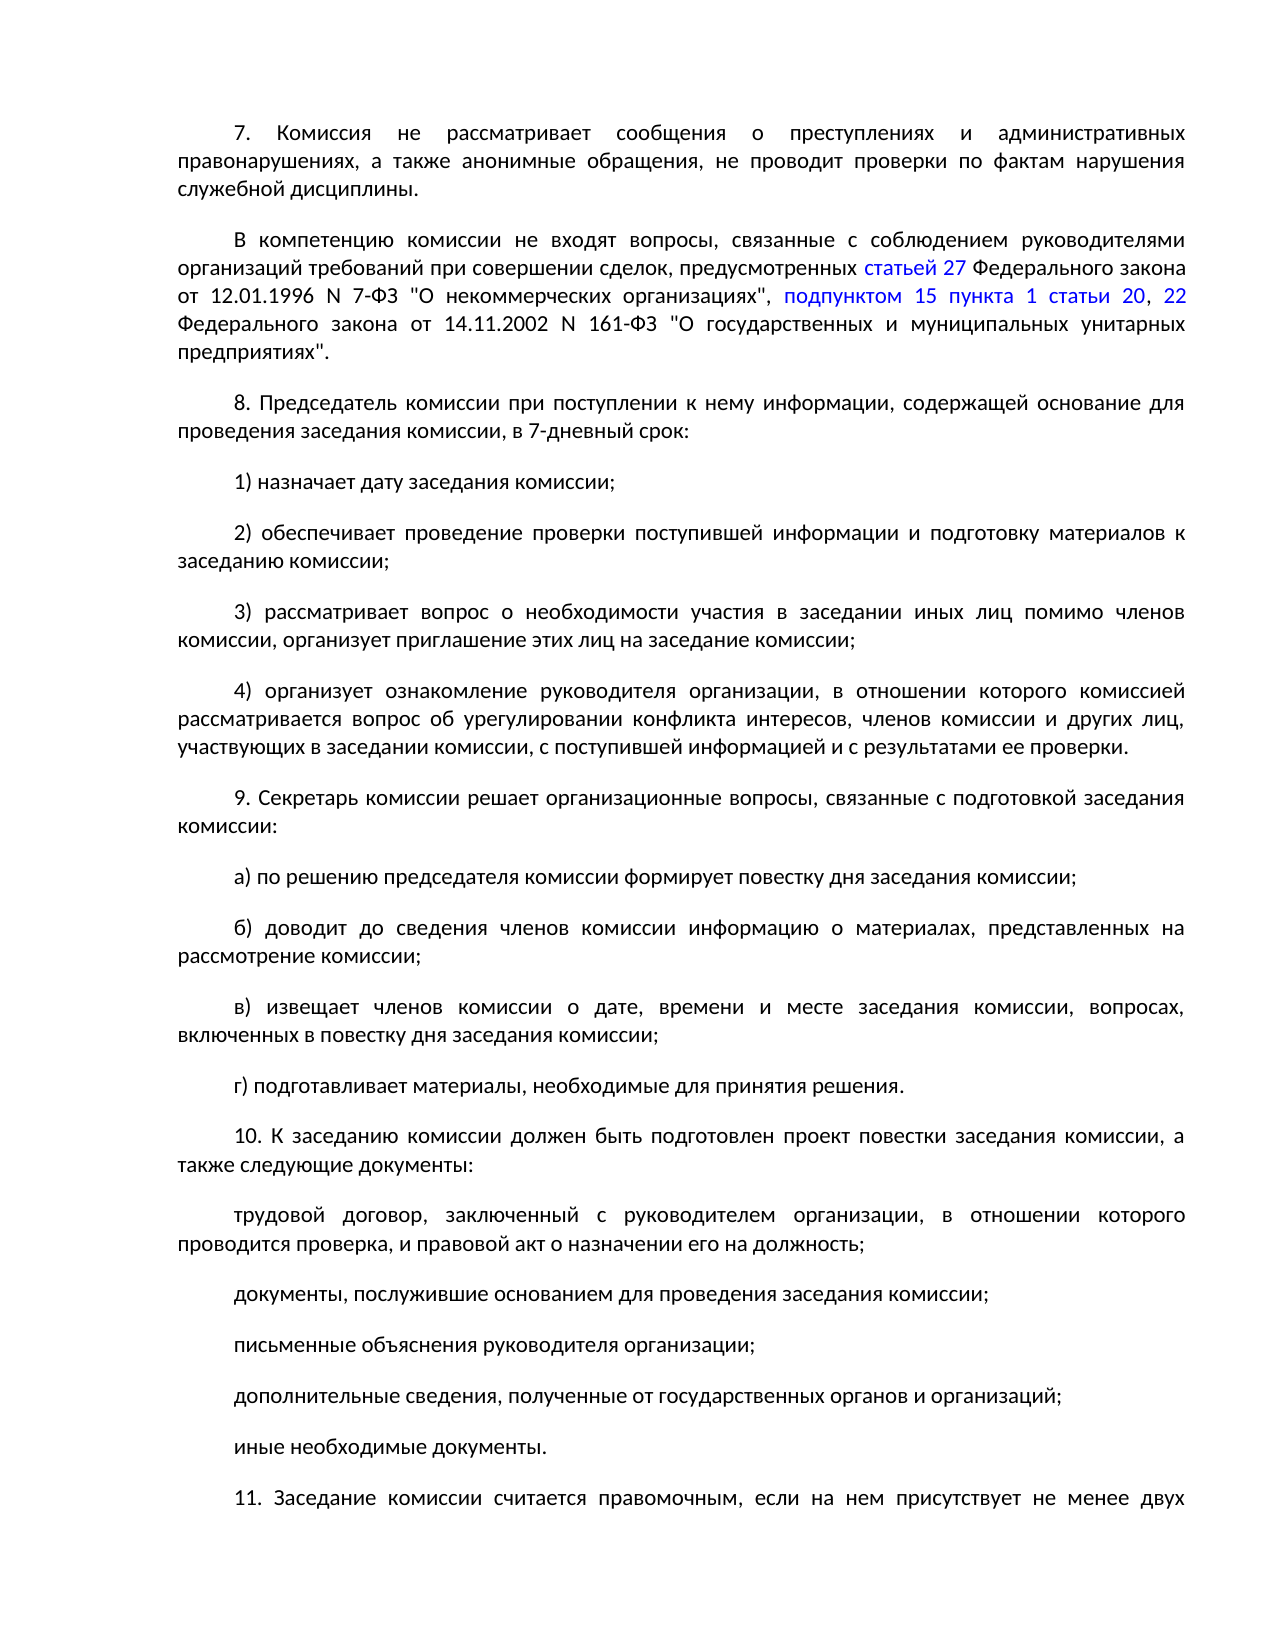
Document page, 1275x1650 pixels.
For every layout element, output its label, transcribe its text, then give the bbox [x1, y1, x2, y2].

text 3) рассматривает вопрос о необходимости участия в заседании иных лиц помимо членов комиссии, организует приглашение этих лиц на заседание комиссии; [177, 597, 1186, 653]
text письменные объяснения руководителя организации; [177, 1331, 1186, 1358]
text 10. К заседанию комиссии должен быть подготовлен проект повестки заседания комиссии, а также следующие документы: [177, 1122, 1186, 1178]
text 1) назначает дату заседания комиссии; [177, 467, 1186, 495]
text иные необходимые документы. [177, 1432, 1186, 1460]
text 8. Председатель комиссии при поступлении к нему информации, содержащей основание для проведения заседания комиссии, в 7-дневный срок: [177, 388, 1186, 444]
text В компетенцию комиссии не входят вопросы, связанные с соблюдением руководителями организаций требований при совершении сделок, предусмотренных статьей 27 Федерального закона от 12.01.1996 N 7-ФЗ "О некоммерческих организациях", подпунктом 15 пункта 1 статьи 20, 22 Федерального закона от 14.11.2002 N 161-ФЗ "О государственных и муниципальных унитарных предприятиях". [177, 225, 1186, 365]
text трудовой договор, заключенный с руководителем организации, в отношении которого проводится проверка, и правовой акт о назначении его на должность; [177, 1201, 1186, 1257]
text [177, 1483, 1186, 1511]
text документы, послужившие основанием для проведения заседания комиссии; [177, 1279, 1186, 1308]
text 2) обеспечивает проведение проверки поступившей информации и подготовку материалов к заседанию комиссии; [177, 518, 1186, 574]
text г) подготавливает материалы, необходимые для принятия решения. [177, 1071, 1186, 1099]
text 9. Секретарь комиссии решает организационные вопросы, связанные с подготовкой заседания комиссии: [177, 783, 1186, 839]
text б) доводит до сведения членов комиссии информацию о материалах, представленных на рассмотрение комиссии; [177, 913, 1186, 969]
text в) извещает членов комиссии о дате, времени и месте заседания комиссии, вопросах, включенных в повестку дня заседания комиссии; [177, 992, 1186, 1048]
text 4) организует ознакомление руководителя организации, в отношении которого комиссией рассматривается вопрос об урегулировании конфликта интересов, членов комиссии и других лиц, участвующих в заседании комиссии, с поступившей информацией и с результатами ее проверки. [177, 676, 1186, 760]
text дополнительные сведения, полученные от государственных органов и организаций; [177, 1381, 1186, 1409]
text а) по решению председателя комиссии формирует повестку дня заседания комиссии; [177, 862, 1186, 890]
text 7. Комиссия не рассматривает сообщения о преступлениях и административных правонарушениях, а также анонимные обращения, не проводит проверки по фактам нарушения служебной дисциплины. [177, 118, 1186, 202]
